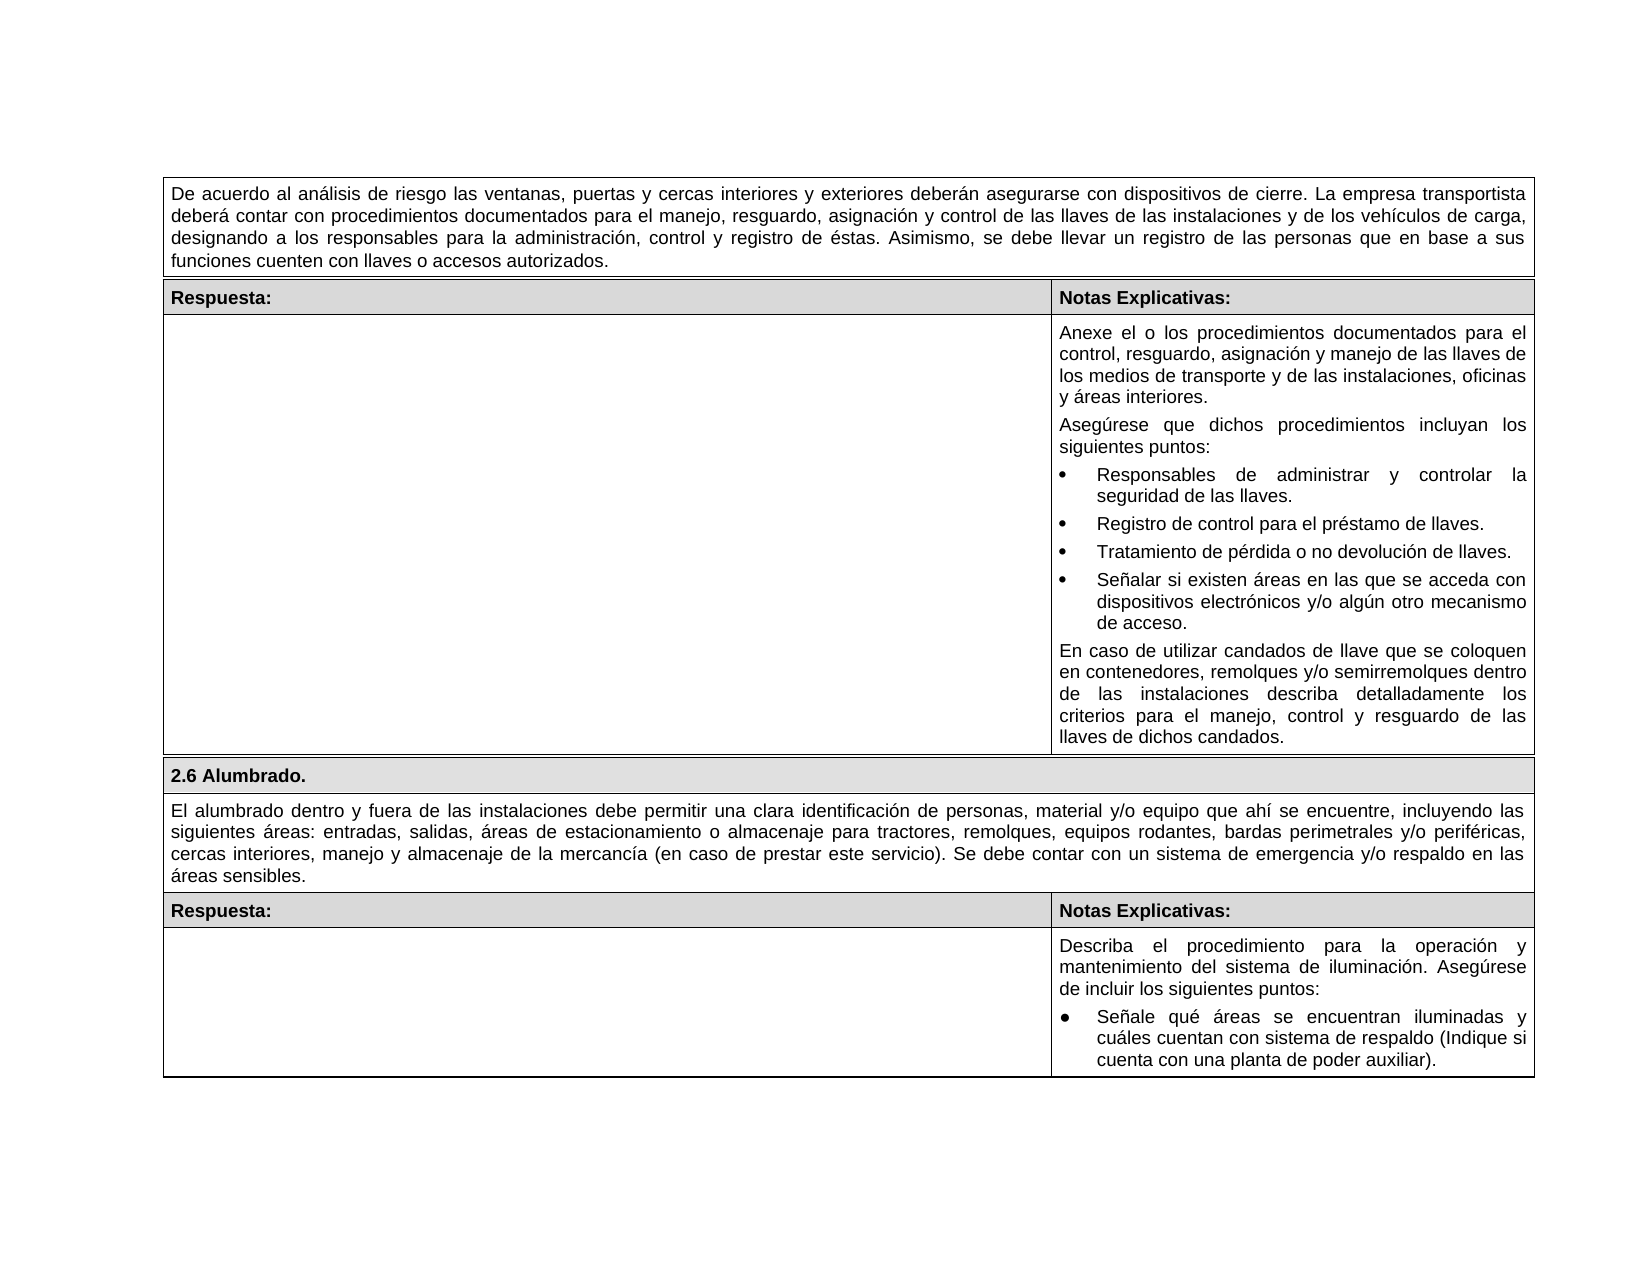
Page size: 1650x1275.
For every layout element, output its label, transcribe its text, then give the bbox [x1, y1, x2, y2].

table_header Notas Explicativas: [1052, 280, 1534, 314]
table_header 2.6 Alumbrado. [164, 758, 1534, 792]
table_cell Respuesta: [164, 893, 1051, 927]
table_cell El alumbrado dentro y fuera de las instalaciones debe permitir una clara identificación de personas, material y/o equipo que ahí se encuentre, incluyendo las siguientes áreas: entradas, salidas, áreas de estacionamiento o almacenaje para tractores, remolques, equipos rodantes, bardas perimetrales y/o periféricas, cercas interiores, manejo y almacenaje de la mercancía (en caso de prestar este servicio). Se debe contar con un sistema de emergencia y/o respaldo en las áreas sensibles. [164, 794, 1534, 892]
table_cell Anexe el o los procedimientos documentados para el control, resguardo, asignación y manejo de las llaves de los medios de transporte y de las instalaciones, oficinas y áreas interiores. Asegúrese que dichos procedimientos incluyan los siguientes puntos: Responsables de administrar y controlar la seguridad de las llaves. Registro de control para el préstamo de llaves. Tratamiento de pérdida o no devolución de llaves. Señalar si existen áreas en las que se acceda con dispositivos electrónicos y/o algún otro mecanismo de acceso. En caso de utilizar candados de llave que se coloquen en contenedores, remolques y/o semirremolques dentro de las instalaciones describa detalladamente los criterios para el manejo, control y resguardo de las llaves de dichos candados. [1052, 315, 1534, 754]
table_header Respuesta: [164, 280, 1051, 314]
table_cell Notas Explicativas: [1052, 893, 1534, 927]
table_cell [164, 928, 1051, 1076]
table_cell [1052, 928, 1534, 1076]
table_cell De acuerdo al análisis de riesgo las ventanas, puertas y cercas interiores y exteriores deberán asegurarse con dispositivos de cierre. La empresa transportista deberá contar con procedimientos documentados para el manejo, resguardo, asignación y control de las llaves de las instalaciones y de los vehículos de carga, designando a los responsables para la administración, control y registro de éstas. Asimismo, se debe llevar un registro de las personas que en base a sus funciones cuenten con llaves o accesos autorizados. [164, 178, 1534, 276]
table_cell [164, 315, 1051, 754]
